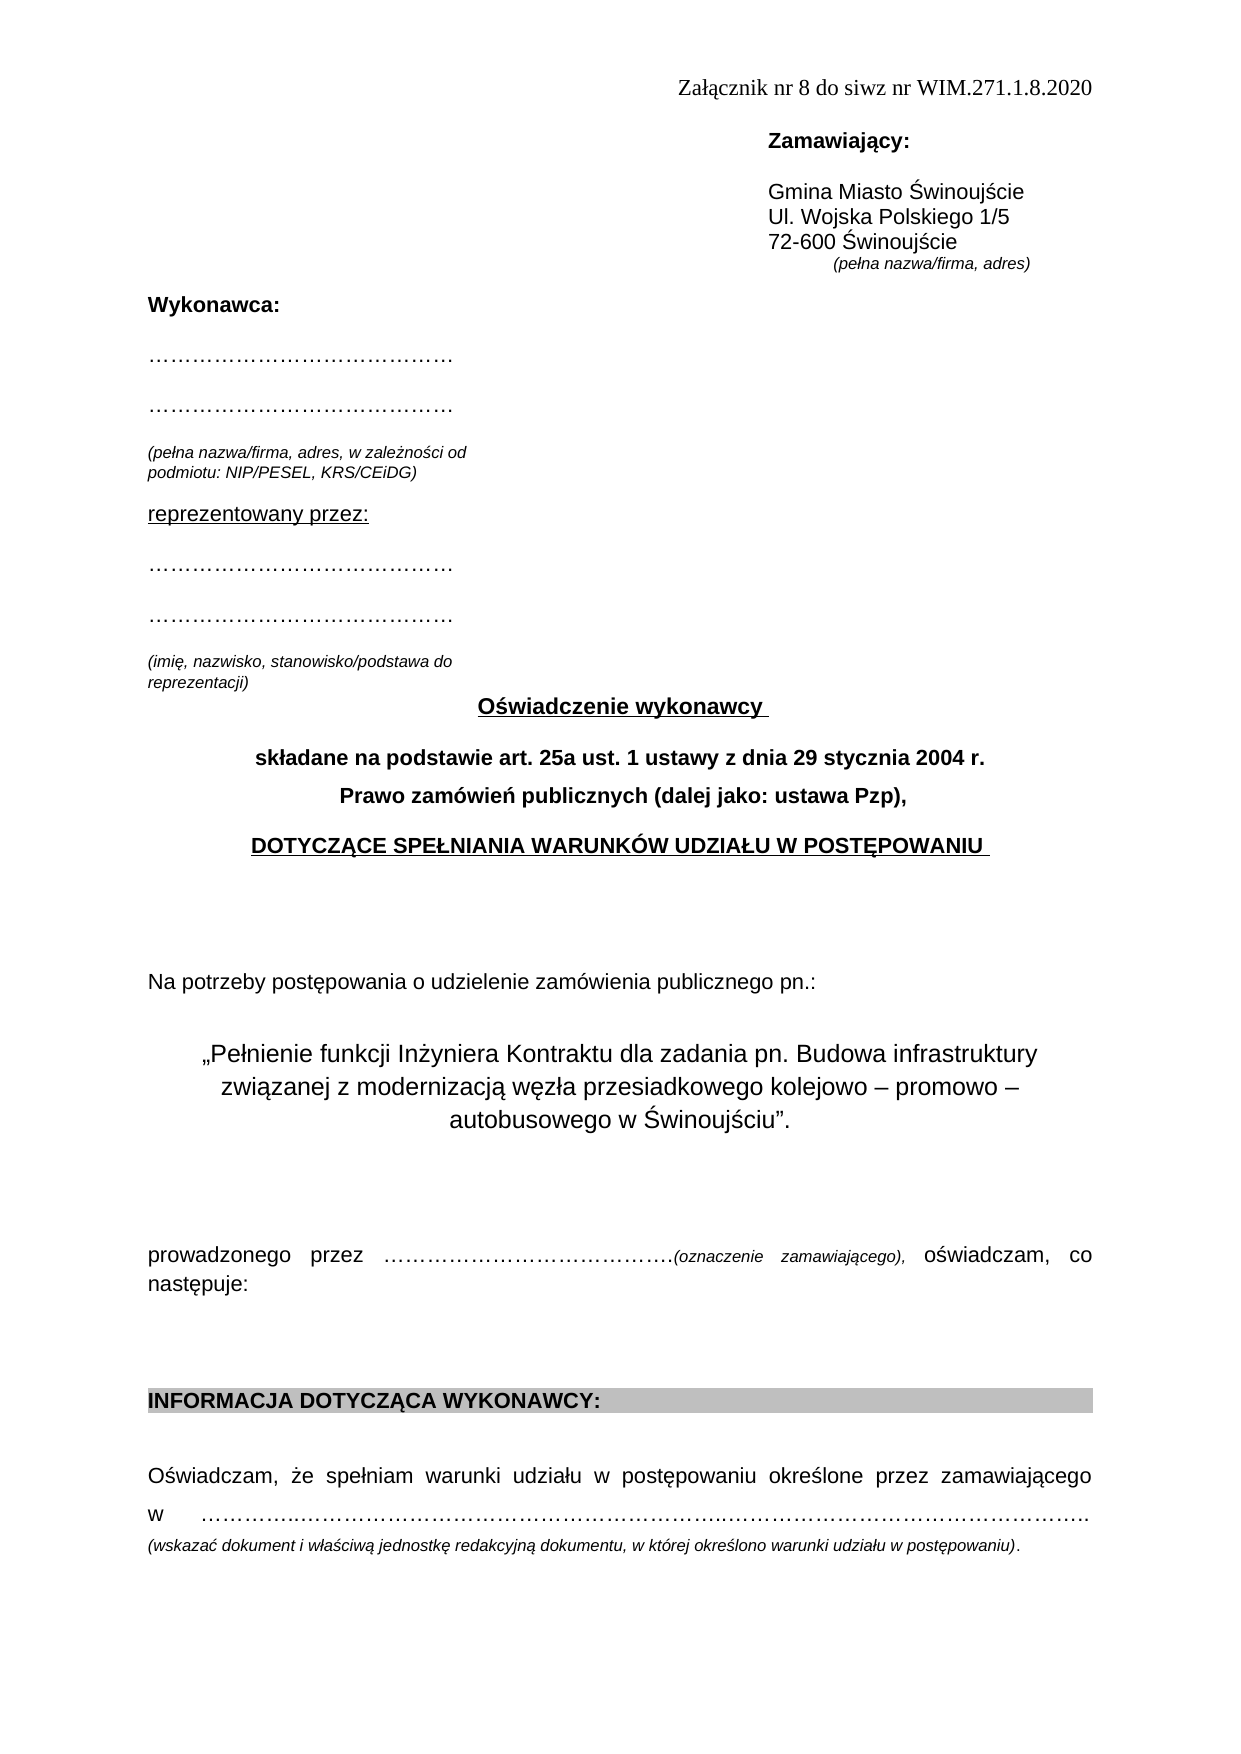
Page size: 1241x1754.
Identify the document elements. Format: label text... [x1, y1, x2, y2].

text Gmina Miasto Świnoujście [694, 178, 1093, 204]
text Oświadczam, że spełniam warunki udziału w postępowaniu określone przez zamawiającego w …………..…………………………………………………..………………………………………….. (wskazać dokument i właściwą jednostkę redakcyjną dokumentu, w której określono warunki udziału w postępowaniu). [148, 1463, 1093, 1555]
text DOTYCZĄCE SPEŁNIANIA WARUNKÓW UDZIAŁU W POSTĘPOWANIU [148, 833, 1093, 900]
text 72-600 Świnoujście [694, 229, 1093, 254]
text prowadzonego przez ………………………………….(oznaczenie zamawiającego), oświadczam, co następuje: [148, 1242, 1093, 1296]
text Ul. Wojska Polskiego 1/5 [694, 204, 1093, 229]
text Oświadczenie wykonawcy [148, 693, 1093, 719]
text Zamawiający: [694, 128, 1093, 153]
text ………………………………………………………………………… [148, 551, 472, 627]
text ………………………………………………………………………… [148, 342, 472, 417]
text reprezentowany przez: [148, 501, 1093, 526]
text składane na podstawie art. 25a ust. 1 ustawy z dnia 29 stycznia 2004 r. [148, 745, 1093, 770]
text „Pełnienie funkcji Inżyniera Kontraktu dla zadania pn. Budowa infrastruktury związanej z modernizacją węzła przesiadkowego kolejowo – promowo – autobusowego w Świnoujściu”. [148, 1039, 1093, 1134]
text Wykonawca: [148, 291, 1093, 317]
text INFORMACJA DOTYCZĄCA WYKONAWCY: [148, 1388, 1093, 1413]
text (imię, nazwisko, stanowisko/podstawa do reprezentacji) [148, 652, 472, 692]
text Prawo zamówień publicznych (dalej jako: ustawa Pzp), [148, 783, 1093, 808]
text (pełna nazwa/firma, adres) [768, 254, 1093, 273]
text (pełna nazwa/firma, adres, w zależności od podmiotu: NIP/PESEL, KRS/CEiDG) [148, 443, 472, 482]
text Na potrzeby postępowania o udzielenie zamówienia publicznego pn.: [148, 969, 1093, 994]
